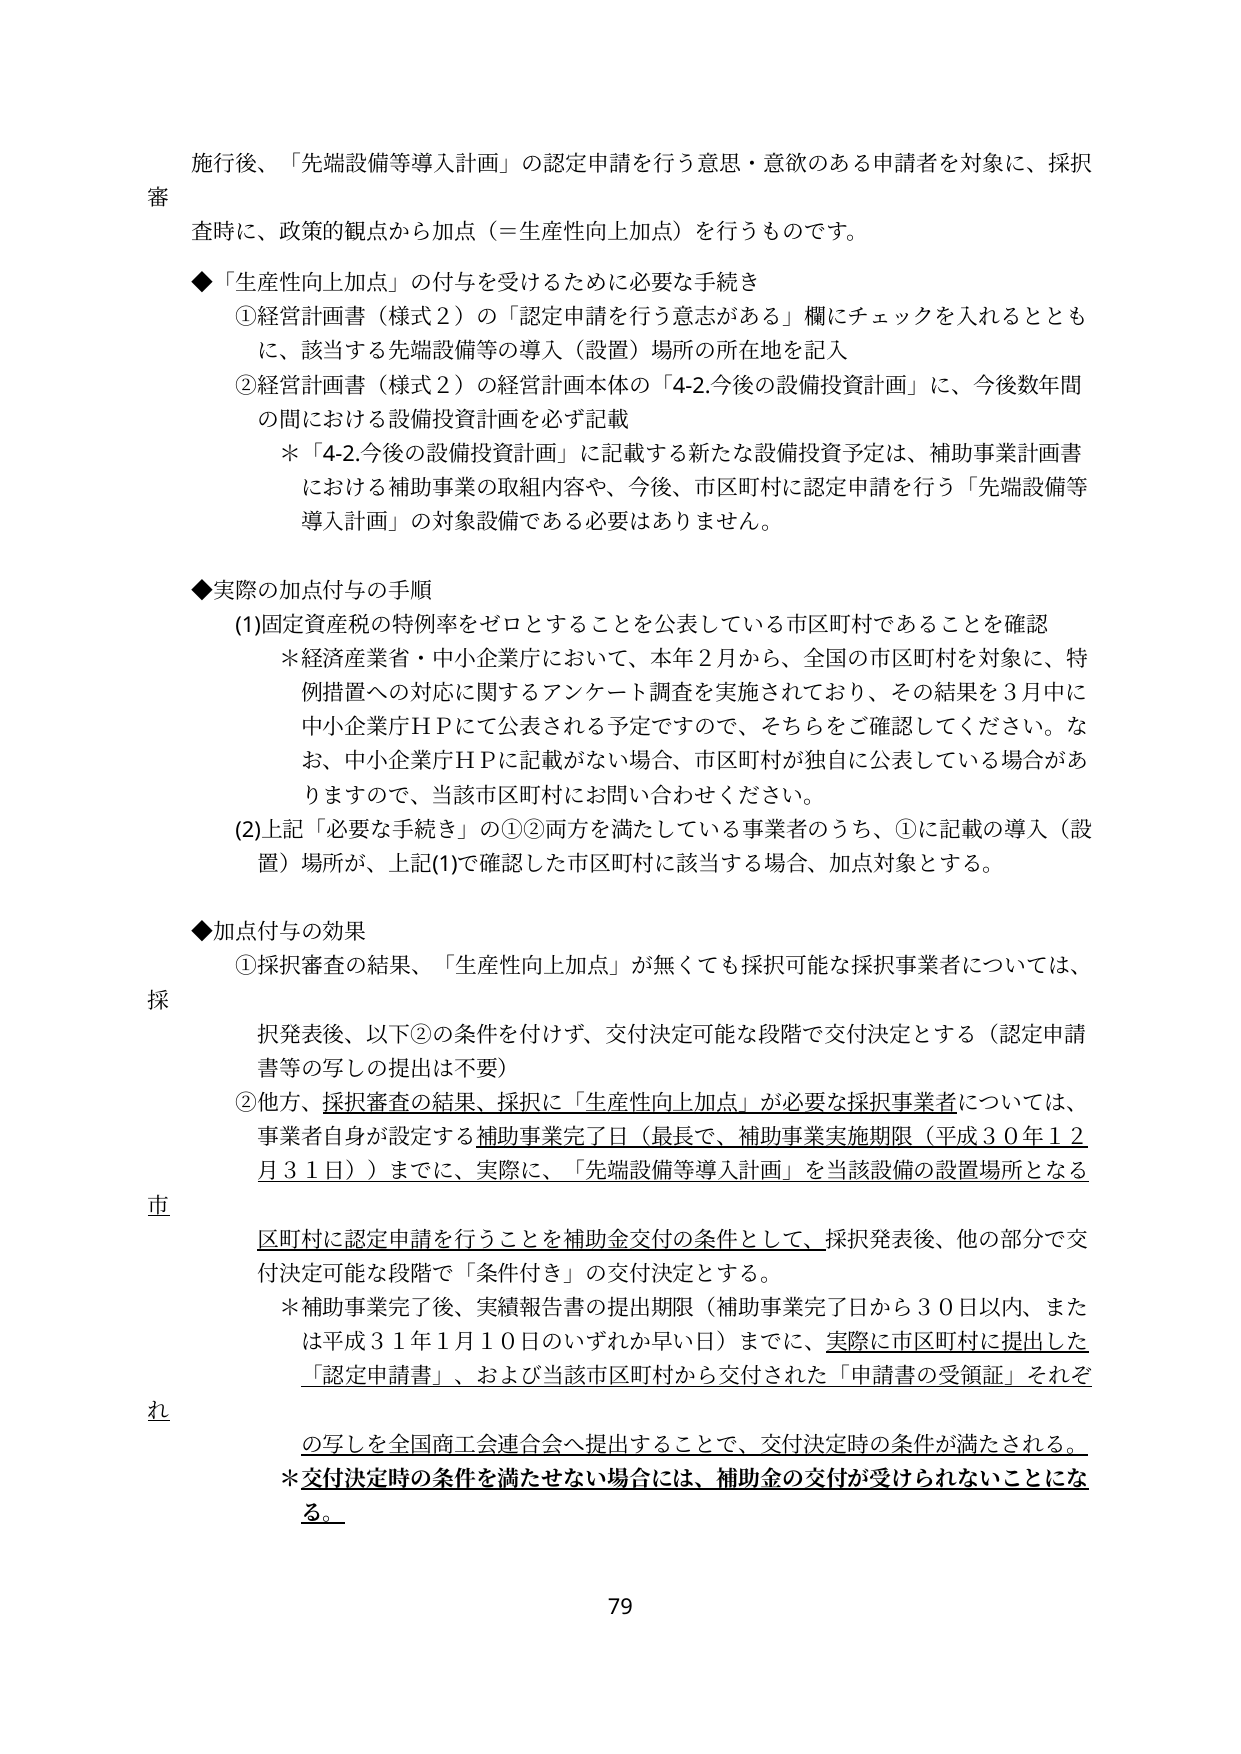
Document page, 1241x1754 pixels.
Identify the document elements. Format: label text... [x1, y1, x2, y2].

text 事業者自身が設定する補助事業完了日（最長で、補助事業実施期限（平成３０年１２ [148, 1118, 1092, 1152]
text (1)固定資産税の特例率をゼロとすることを公表している市区町村であることを確認 [148, 606, 1092, 640]
text お、中小企業庁ＨＰに記載がない場合、市区町村が独自に公表している場合があ [148, 742, 1092, 777]
text ＊「4-2.今後の設備投資計画」に記載する新たな設備投資予定は、補助事業計画書 [148, 435, 1092, 469]
text 区町村に認定申請を行うことを補助金交付の条件として、採択発表後、他の部分で交 [148, 1221, 1092, 1255]
text 例措置への対応に関するアンケート調査を実施されており、その結果を３月中に [148, 674, 1092, 708]
text りますので、当該市区町村にお問い合わせください。 [148, 777, 1092, 811]
text ◆実際の加点付与の手順 [148, 572, 1092, 606]
text ＊交付決定時の条件を満たせない場合には、補助金の交付が受けられないことにな [148, 1460, 1092, 1494]
text 中小企業庁ＨＰにて公表される予定ですので、そちらをご確認してください。な [148, 708, 1092, 742]
text る。 [148, 1494, 1092, 1528]
text ②他方、採択審査の結果、採択に「生産性向上加点」が必要な採択事業者については、 [148, 1084, 1092, 1118]
text ＊補助事業完了後、実績報告書の提出期限（補助事業完了日から３０日以内、また [148, 1289, 1092, 1323]
text 置）場所が、上記(1)で確認した市区町村に該当する場合、加点対象とする。 [148, 845, 1092, 879]
text に、該当する先端設備等の導入（設置）場所の所在地を記入 [148, 332, 1092, 367]
text ◆加点付与の効果 [148, 913, 1092, 947]
text の写しを全国商工会連合会へ提出することで、交付決定時の条件が満たされる。 [148, 1426, 1092, 1460]
text ②経営計画書（様式２）の経営計画本体の「4-2.今後の設備投資計画」に、今後数年間 [148, 367, 1092, 401]
text は平成３１年１月１０日のいずれか早い日）までに、実際に市区町村に提出した [148, 1323, 1092, 1357]
text 査時に、政策的観点から加点（＝生産性向上加点）を行うものです。 [148, 213, 1092, 247]
text 導入計画」の対象設備である必要はありません。 [148, 503, 1092, 537]
text ＊経済産業省・中小企業庁において、本年２月から、全国の市区町村を対象に、特 [148, 640, 1092, 674]
text 月３１日））までに、実際に、「先端設備等導入計画」を当該設備の設置場所となる市 [148, 1152, 1092, 1221]
text (2)上記「必要な手続き」の①②両方を満たしている事業者のうち、①に記載の導入（設 [148, 811, 1092, 845]
text 「認定申請書」、および当該市区町村から交付された「申請書の受領証」それぞれ [148, 1357, 1092, 1426]
text の間における設備投資計画を必ず記載 [148, 401, 1092, 435]
text 書等の写しの提出は不要） [148, 1050, 1092, 1084]
text ①経営計画書（様式２）の「認定申請を行う意志がある」欄にチェックを入れるととも [148, 298, 1092, 332]
text ①採択審査の結果、「生産性向上加点」が無くても採択可能な採択事業者については、採 [148, 947, 1092, 1016]
text ◆「生産性向上加点」の付与を受けるために必要な手続き [148, 264, 1092, 298]
text 択発表後、以下②の条件を付けず、交付決定可能な段階で交付決定とする（認定申請 [148, 1016, 1092, 1050]
text 施行後、「先端設備等導入計画」の認定申請を行う意思・意欲のある申請者を対象に、採択審 [148, 144, 1092, 213]
text 付決定可能な段階で「条件付き」の交付決定とする。 [148, 1255, 1092, 1289]
text における補助事業の取組内容や、今後、市区町村に認定申請を行う「先端設備等 [148, 469, 1092, 503]
